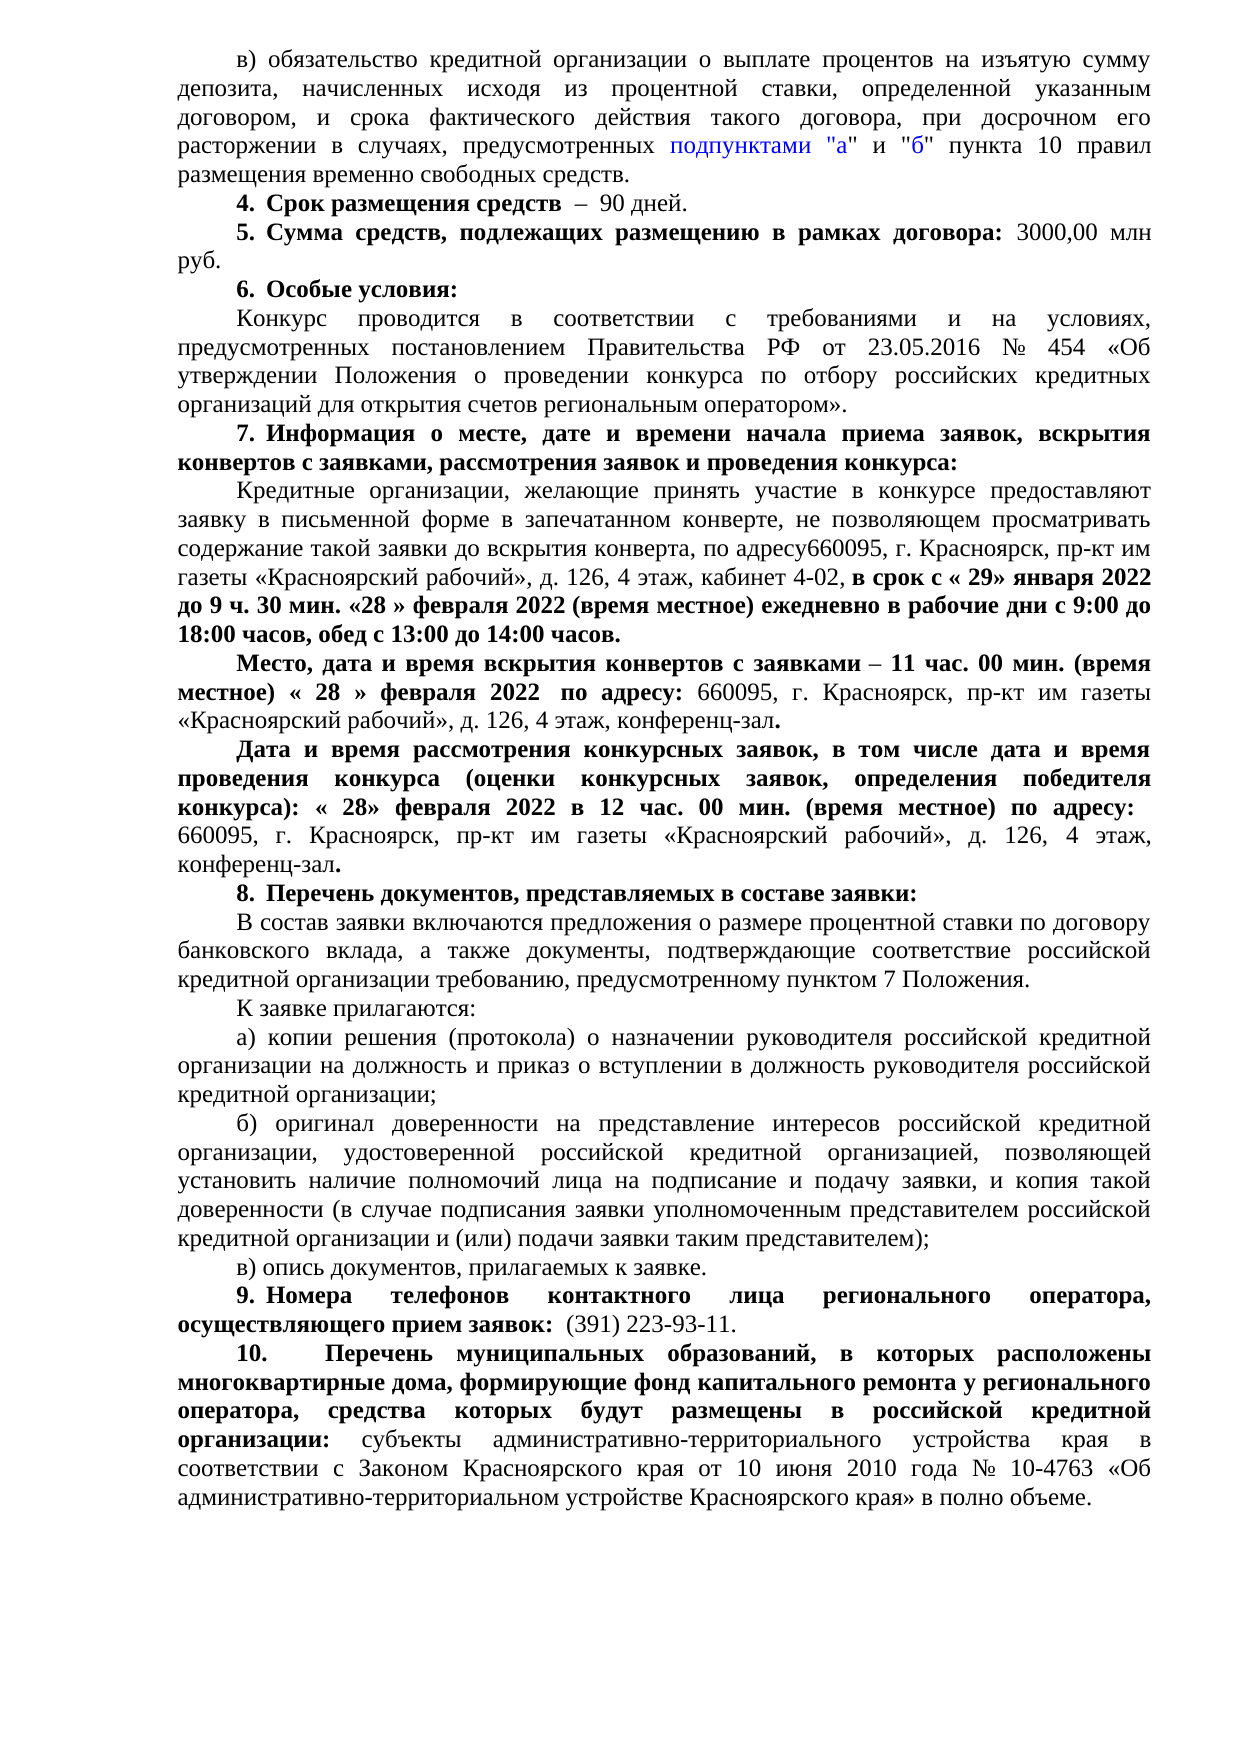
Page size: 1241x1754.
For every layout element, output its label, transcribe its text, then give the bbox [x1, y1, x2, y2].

list Информация о месте, дате и времени начала приема заявок, вскрытия конвертов с заявками, рассмотрения заявок и проведения конкурса: [177, 418, 1152, 476]
text Конкурс проводится в соответствии с требованиями и на условиях, предусмотренных постановлением Правительства РФ от 23.05.2016 № 454 «Об утверждении Положения о проведении конкурса по отбору российских кредитных организаций для открытия счетов региональным оператором». [177, 303, 1152, 418]
text а) копии решения (протокола) о назначении руководителя российской кредитной организации на должность и приказ о вступлении в должность руководителя российской кредитной организации; [177, 1022, 1152, 1108]
list Номера телефонов контактного лица регионального оператора, осуществляющего прием заявок: (391) 223-93-11. [177, 1281, 1152, 1338]
text Дата и время рассмотрения конкурсных заявок, в том числе дата и время проведения конкурса (оценки конкурсных заявок, определения победителя конкурса): « 28» февраля 2022 в 12 час. 00 мин. (время местное) по адресу: 660095, г. Красноярск, пр-кт им газеты «Красноярский рабочий», д. 126, 4 этаж, конференц-зал. [177, 734, 1152, 878]
text в) опись документов, прилагаемых к заявке. [177, 1252, 1152, 1281]
list Сумма средств, подлежащих размещению в рамках договора: 3000,00 млн руб. [177, 217, 1152, 274]
list Перечень документов, представляемых в составе заявки: [177, 878, 1152, 907]
text б) оригинал доверенности на представление интересов российской кредитной организации, удостоверенной российской кредитной организацией, позволяющей установить наличие полномочий лица на подписание и подачу заявки, и копия такой доверенности (в случае подписания заявки уполномоченным представителем российской кредитной организации и (или) подачи заявки таким представителем); [177, 1108, 1152, 1252]
list Особые условия: [177, 274, 1152, 303]
list Перечень муниципальных образований, в которых расположены многоквартирные дома, формирующие фонд капитального ремонта у регионального оператора, средства которых будут размещены в российской кредитной организации: субъекты административно-территориального устройства края в соответствии с Законом Красноярского края от 10 июня 2010 года № 10-4763 «Об административно-территориальном устройстве Красноярского края» в полно объеме. [177, 1338, 1152, 1511]
text К заявке прилагаются: [177, 993, 1152, 1022]
text Кредитные организации, желающие принять участие в конкурсе предоставляют заявку в письменной форме в запечатанном конверте, не позволяющем просматривать содержание такой заявки до вскрытия конверта, по адресу660095, г. Красноярск, пр-кт им газеты «Красноярский рабочий», д. 126, 4 этаж, кабинет 4-02, в срок с « 29» января 2022 до 9 ч. 30 мин. «28 » февраля 2022 (время местное) ежедневно в рабочие дни с 9:00 до 18:00 часов, обед с 13:00 до 14:00 часов. [177, 476, 1152, 648]
list Срок размещения средств – 90 дней. [177, 188, 1152, 217]
text Место, дата и время вскрытия конвертов с заявками – 11 час. 00 мин. (время местное) « 28 » февраля 2022 по адресу: 660095, г. Красноярск, пр-кт им газеты «Красноярский рабочий», д. 126, 4 этаж, конференц-зал. [177, 648, 1152, 734]
text В состав заявки включаются предложения о размере процентной ставки по договору банковского вклада, а также документы, подтверждающие соответствие российской кредитной организации требованию, предусмотренному пунктом 7 Положения. [177, 907, 1152, 993]
text в) обязательство кредитной организации о выплате процентов на изъятую сумму депозита, начисленных исходя из процентной ставки, определенной указанным договором, и срока фактического действия такого договора, при досрочном его расторжении в случаях, предусмотренных подпунктами "а" и "б" пункта 10 правил размещения временно свободных средств. [177, 44, 1152, 188]
